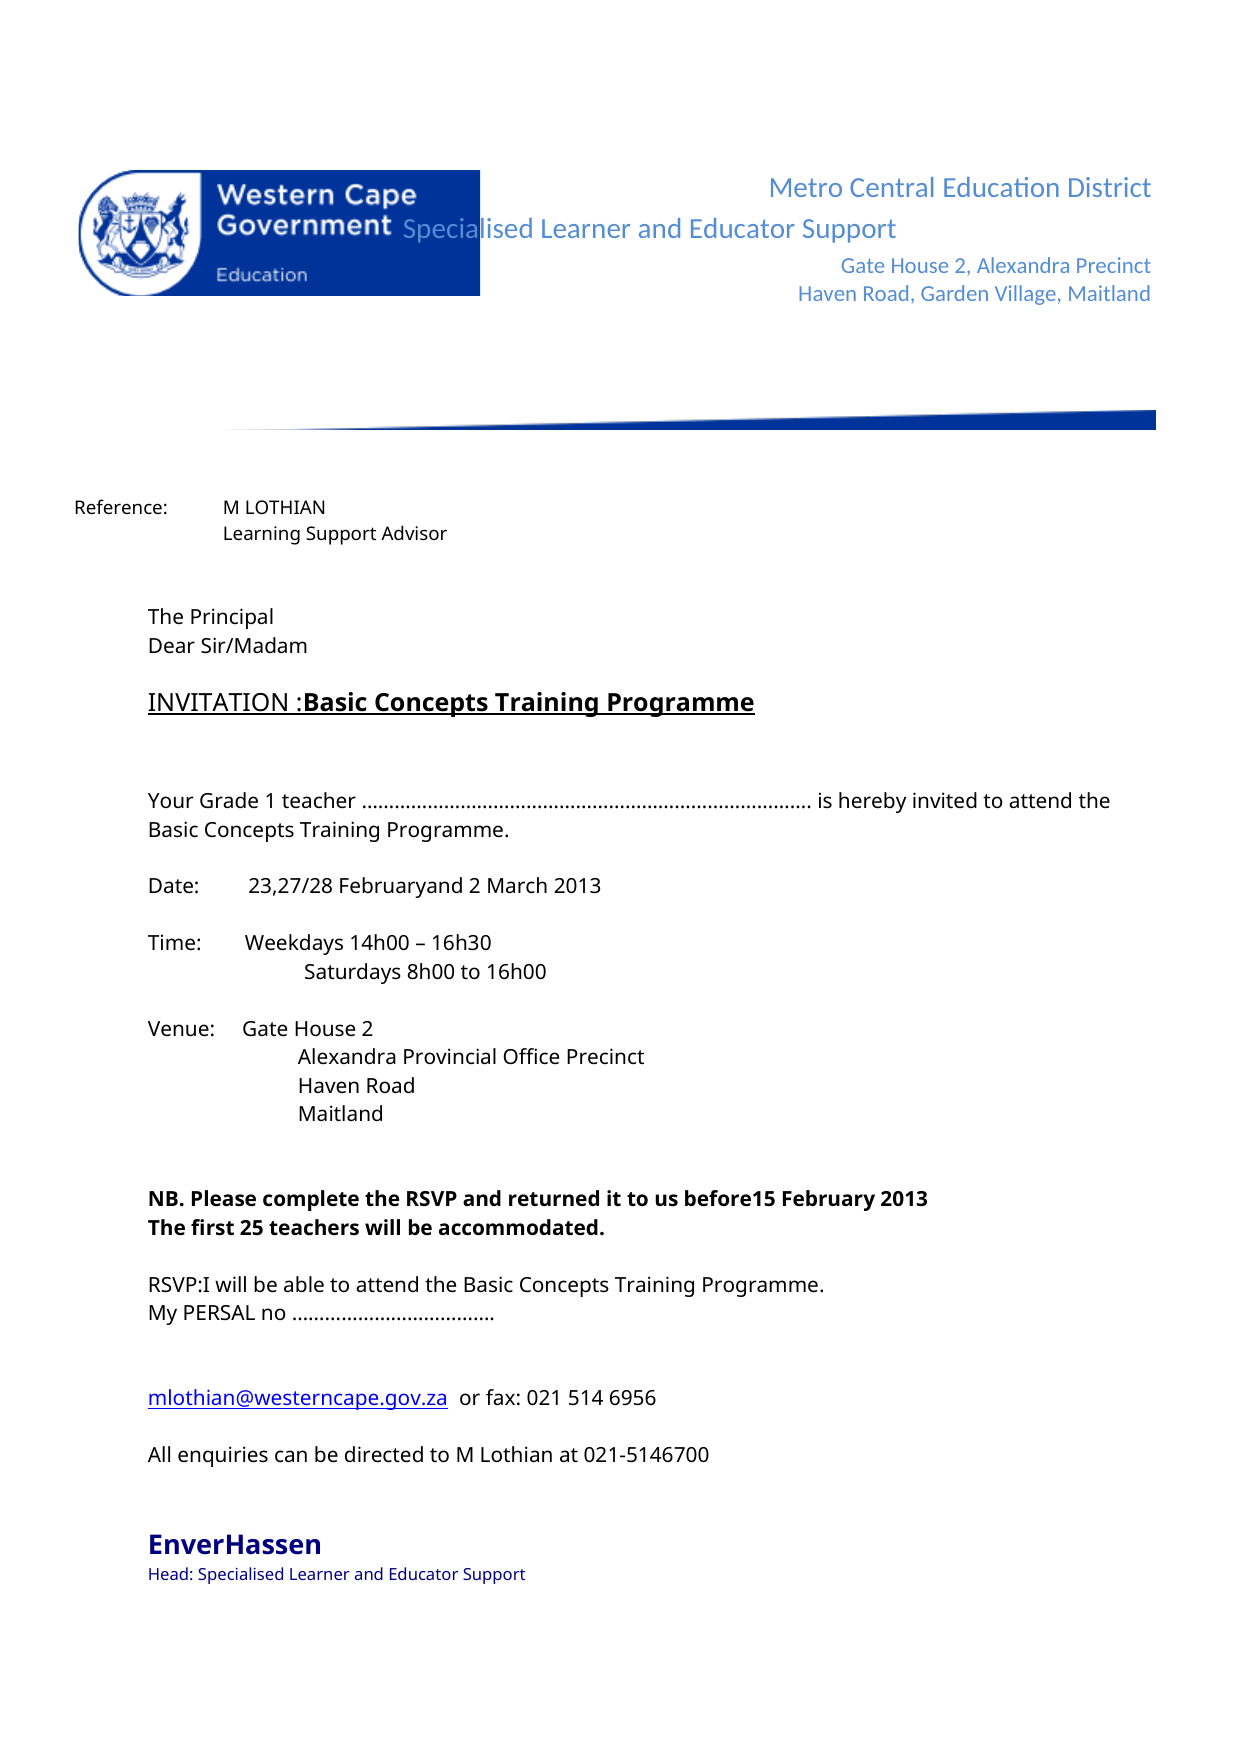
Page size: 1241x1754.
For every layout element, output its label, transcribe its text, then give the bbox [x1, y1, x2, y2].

text INVITATION :Basic Concepts Training Programme [148, 684, 1152, 718]
text My PERSAL no ………………………………. [148, 1298, 1152, 1327]
text All enquiries can be directed to M Lothian at 021-5146700 [148, 1440, 1152, 1469]
text RSVP:I will be able to attend the Basic Concepts Training Programme. [148, 1270, 1152, 1298]
text Head: Specialised Learner and Educator Support [148, 1563, 1152, 1585]
text Venue: Gate House 2 [148, 1014, 1152, 1042]
text Saturdays 8h00 to 16h00 [148, 957, 1152, 985]
text NB. Please complete the RSVP and returned it to us before15 February 2013 [148, 1184, 1152, 1213]
text Maitland [148, 1099, 1152, 1128]
text The first 25 teachers will be accommodated. [148, 1213, 1152, 1241]
text Reference: M LOTHIAN [74, 494, 1152, 520]
text The Principal [148, 602, 1152, 631]
text EnverHassen [148, 1526, 1152, 1563]
text Dear Sir/Madam [148, 631, 1152, 659]
text Alexandra Provincial Office Precinct [148, 1042, 1152, 1071]
text Date: 23,27/28 Februaryand 2 March 2013 [148, 872, 1152, 900]
text Time: Weekdays 14h00 – 16h30 [148, 928, 1152, 957]
text Learning Support Advisor [74, 520, 1152, 546]
text mlothian@westerncape.gov.za or fax: 021 514 6956 [148, 1383, 1152, 1412]
text Haven Road [148, 1071, 1152, 1099]
text Your Grade 1 teacher ………………………………………………………………………. is hereby invited to attend the Basic Concepts Training Programme. [148, 786, 1152, 843]
